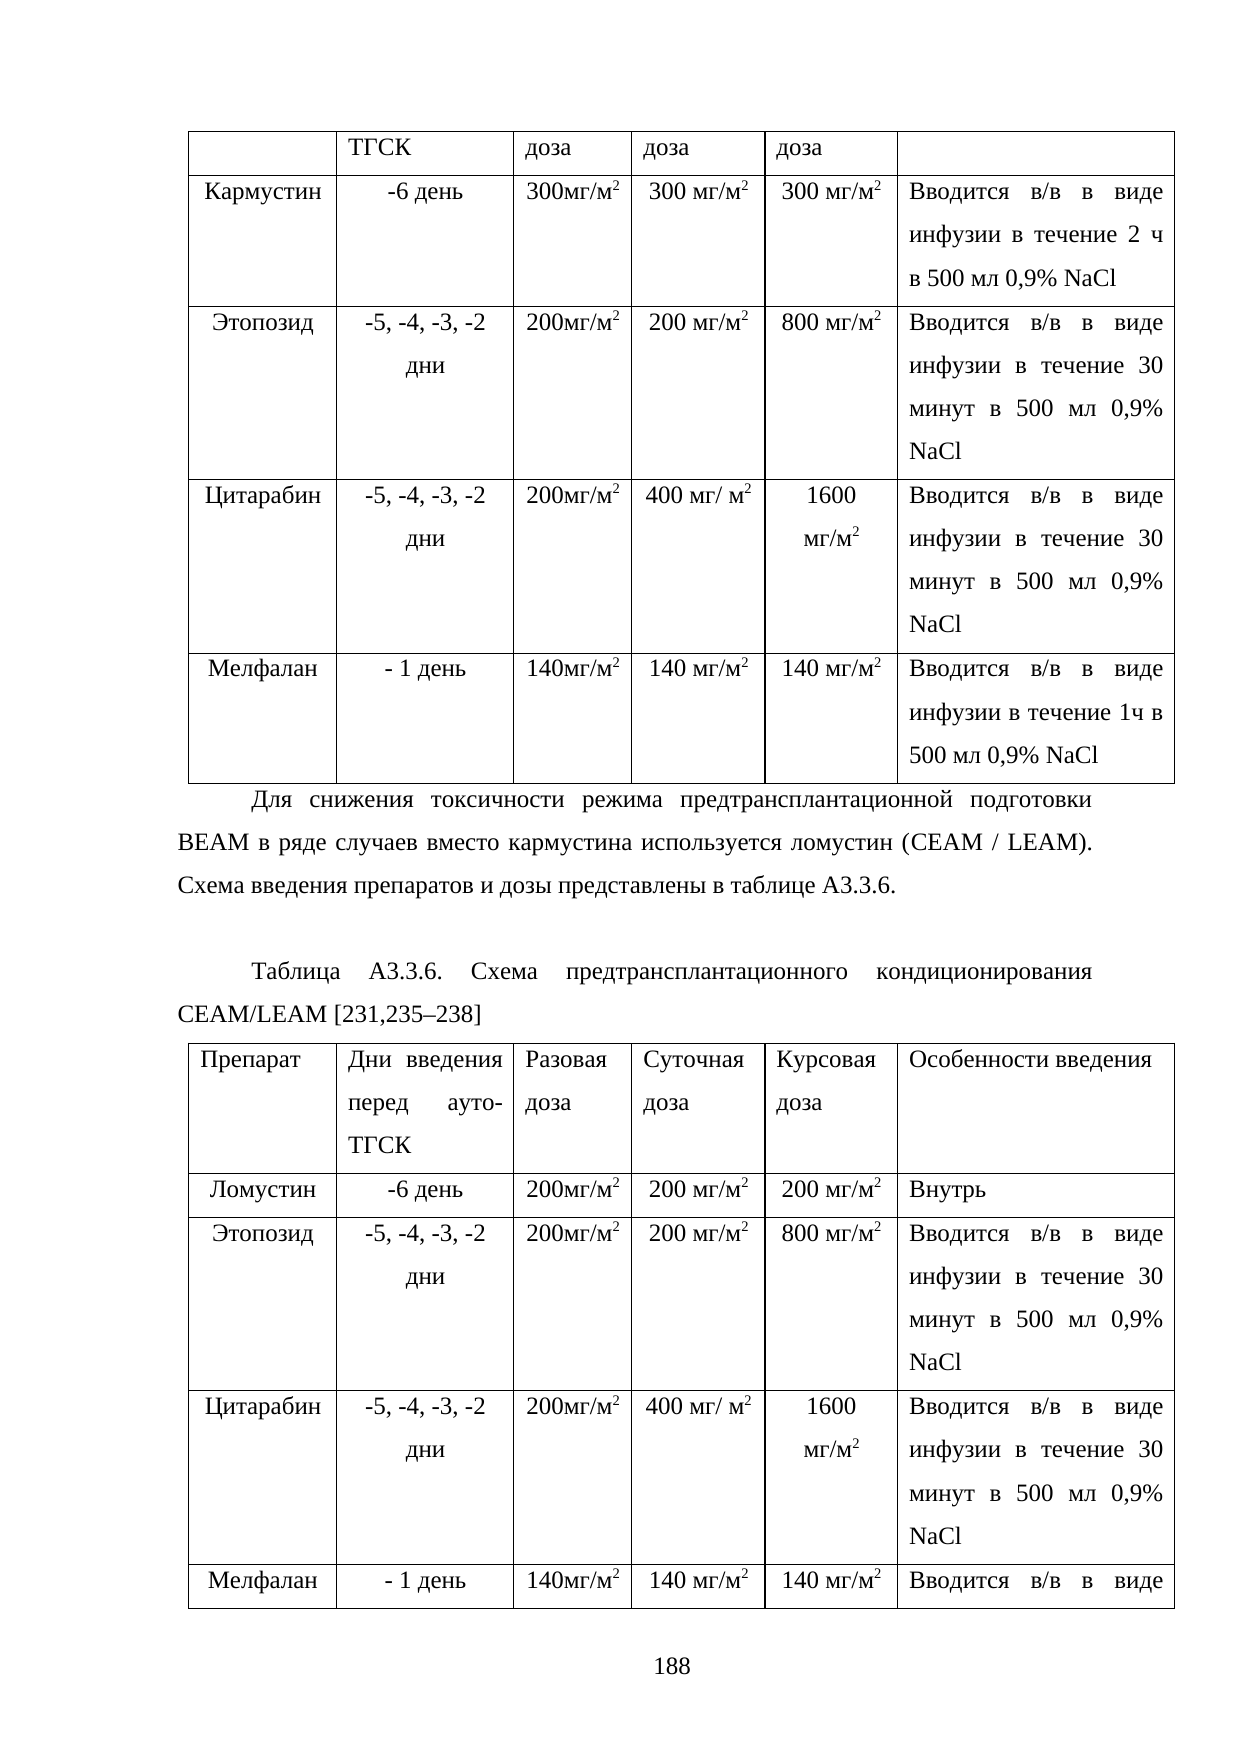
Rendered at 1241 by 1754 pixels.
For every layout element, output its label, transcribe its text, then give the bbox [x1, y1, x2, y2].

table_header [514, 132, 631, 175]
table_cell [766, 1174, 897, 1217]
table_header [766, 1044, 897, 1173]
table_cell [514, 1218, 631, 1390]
text Для снижения токсичности режима предтрансплантационной подготовки BEAM в ряде случаев вместо кармустина используется ломустин (CEAM / LEAM). Схема введения препаратов и дозы представлены в таблице А3.3.6. [177, 784, 1093, 899]
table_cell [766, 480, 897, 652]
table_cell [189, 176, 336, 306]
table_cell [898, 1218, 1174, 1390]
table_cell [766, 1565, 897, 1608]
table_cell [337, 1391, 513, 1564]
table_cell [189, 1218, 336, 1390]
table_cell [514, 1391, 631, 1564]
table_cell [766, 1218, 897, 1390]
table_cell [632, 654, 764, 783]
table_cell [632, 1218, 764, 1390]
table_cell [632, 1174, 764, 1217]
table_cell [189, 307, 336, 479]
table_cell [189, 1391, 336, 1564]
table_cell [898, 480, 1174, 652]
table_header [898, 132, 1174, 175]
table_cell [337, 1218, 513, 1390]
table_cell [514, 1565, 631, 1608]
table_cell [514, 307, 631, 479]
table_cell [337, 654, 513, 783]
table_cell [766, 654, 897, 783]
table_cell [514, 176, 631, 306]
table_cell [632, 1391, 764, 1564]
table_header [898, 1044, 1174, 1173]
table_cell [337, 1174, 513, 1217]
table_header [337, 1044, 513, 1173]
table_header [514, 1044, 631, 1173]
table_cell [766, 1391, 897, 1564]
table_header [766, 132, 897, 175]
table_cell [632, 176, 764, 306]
text Таблица А3.3.6. Схема предтрансплантационного кондиционирования CEAM/LEAM [231,235–238] [177, 956, 1093, 1028]
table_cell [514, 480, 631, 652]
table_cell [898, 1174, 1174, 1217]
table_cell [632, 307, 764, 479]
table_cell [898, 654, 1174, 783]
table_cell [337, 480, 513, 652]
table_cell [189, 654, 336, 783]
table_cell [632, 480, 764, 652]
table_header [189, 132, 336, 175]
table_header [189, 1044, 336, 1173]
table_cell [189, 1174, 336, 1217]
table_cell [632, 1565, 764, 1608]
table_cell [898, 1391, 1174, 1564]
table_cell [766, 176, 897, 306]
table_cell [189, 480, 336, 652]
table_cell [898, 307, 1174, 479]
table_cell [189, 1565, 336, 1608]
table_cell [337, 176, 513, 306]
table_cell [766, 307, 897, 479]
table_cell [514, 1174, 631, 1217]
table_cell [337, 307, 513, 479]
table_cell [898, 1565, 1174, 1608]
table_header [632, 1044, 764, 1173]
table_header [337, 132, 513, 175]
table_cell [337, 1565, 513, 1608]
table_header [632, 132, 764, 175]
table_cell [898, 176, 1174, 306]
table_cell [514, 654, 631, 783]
